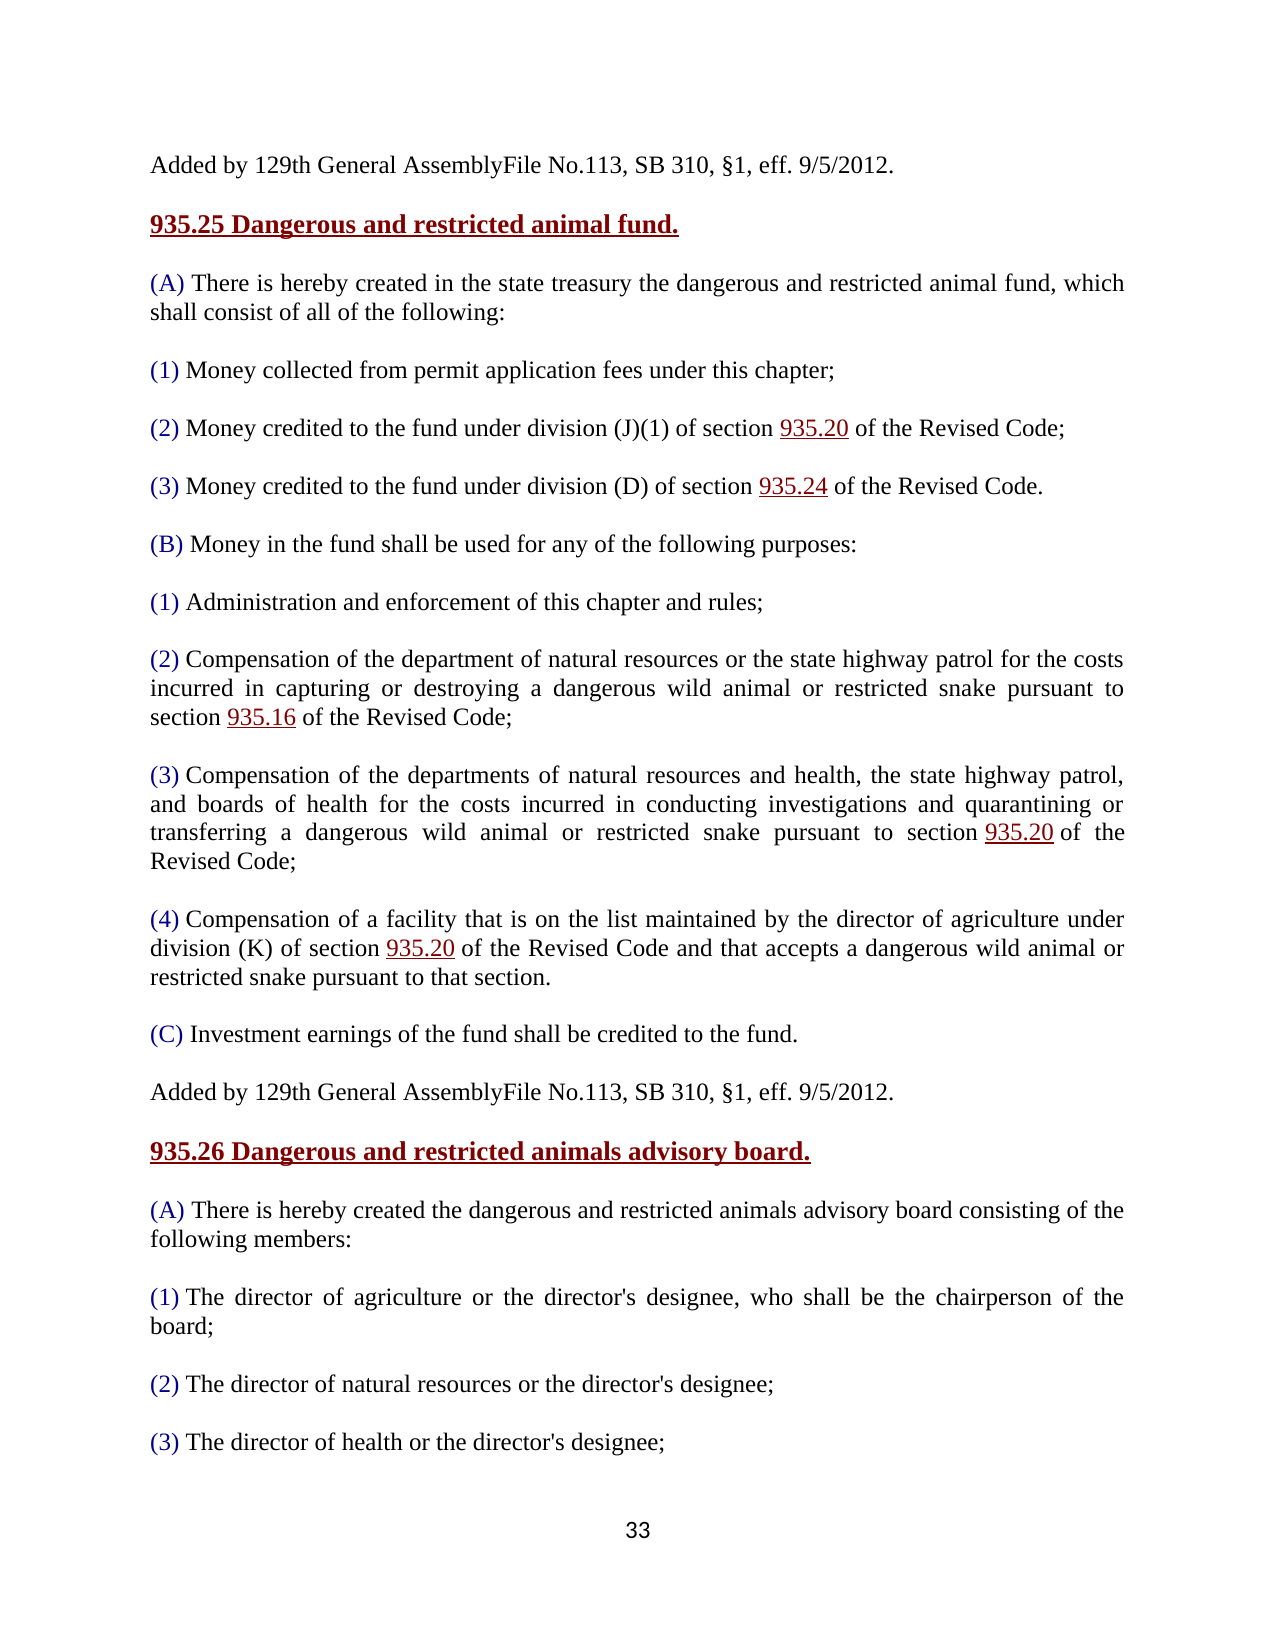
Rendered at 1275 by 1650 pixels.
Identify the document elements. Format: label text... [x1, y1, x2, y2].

text (C) Investment earnings of the fund shall be credited to the fund. [150, 1019, 1125, 1048]
text (1) Money collected from permit application fees under this chapter; [150, 355, 1125, 384]
text (2) Money credited to the fund under division (J)(1) of section 935.20 of the Revised Code; [150, 413, 1125, 442]
text Added by 129th General AssemblyFile No.113, SB 310, §1, eff. 9/5/2012. [150, 150, 1125, 179]
text 935.26 Dangerous and restricted animals advisory board. [150, 1135, 1125, 1166]
text (1) Administration and enforcement of this chapter and rules; [150, 587, 1125, 615]
text (3) The director of health or the director's designee; [150, 1427, 1125, 1456]
text 935.25 Dangerous and restricted animal fund. [150, 208, 1125, 239]
text (A) There is hereby created the dangerous and restricted animals advisory board consisting of the following members: [150, 1196, 1125, 1253]
text (4) Compensation of a facility that is on the list maintained by the director of agriculture under division (K) of section 935.20 of the Revised Code and that accepts a dangerous wild animal or restricted snake pursuant to that section. [150, 904, 1125, 990]
text (3) Money credited to the fund under division (D) of section 935.24 of the Revised Code. [150, 471, 1125, 499]
text Added by 129th General AssemblyFile No.113, SB 310, §1, eff. 9/5/2012. [150, 1077, 1125, 1106]
text (A) There is hereby created in the state treasury the dangerous and restricted animal fund, which shall consist of all of the following: [150, 268, 1125, 326]
text (2) Compensation of the department of natural resources or the state highway patrol for the costs incurred in capturing or destroying a dangerous wild animal or restricted snake pursuant to section 935.16 of the Revised Code; [150, 644, 1125, 731]
text (B) Money in the fund shall be used for any of the following purposes: [150, 529, 1125, 557]
text (3) Compensation of the departments of natural resources and health, the state highway patrol, and boards of health for the costs incurred in conducting investigations and quarantining or transferring a dangerous wild animal or restricted snake pursuant to section 935.20 of the Revised Code; [150, 760, 1125, 875]
text (1) The director of agriculture or the director's designee, who shall be the chairperson of the board; [150, 1282, 1125, 1340]
text (2) The director of natural resources or the director's designee; [150, 1369, 1125, 1398]
